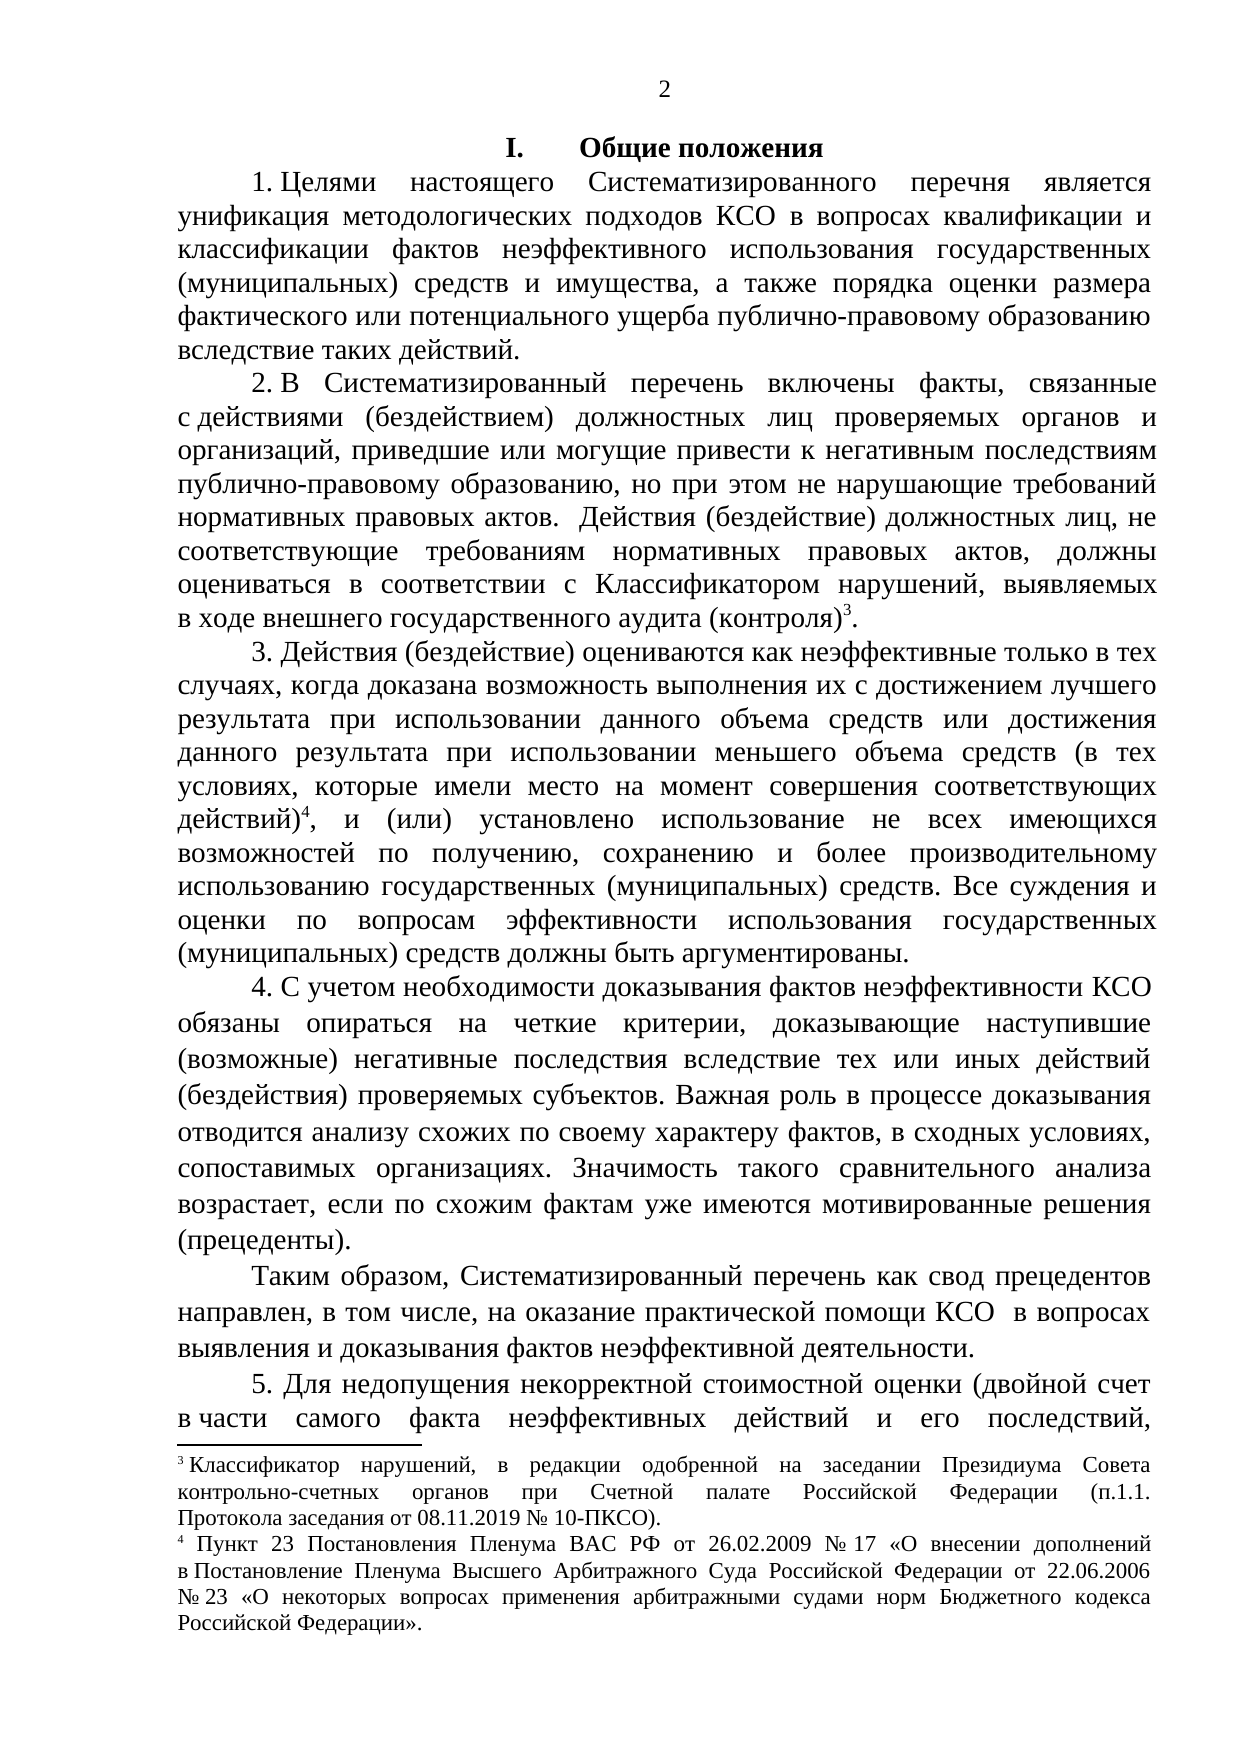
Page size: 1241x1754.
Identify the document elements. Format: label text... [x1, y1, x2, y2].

list Таким образом, Систематизированный перечень как свод прецедентов направлен, в том числе, на оказание практической помощи КСО в вопросах выявления и доказывания фактов неэффективной деятельности. [177, 1258, 1152, 1364]
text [177, 1367, 1152, 1434]
list Общие положения [177, 131, 1152, 164]
text 1. Целями настоящего Систематизированного перечня является унификация методологических подходов КСО в вопросах квалификации и классификации фактов неэффективного использования государственных (муниципальных) средств и имущества, а также порядка оценки размера фактического или потенциального ущерба публично-правовому образованию вследствие таких действий. [177, 164, 1152, 365]
list 4. С учетом необходимости доказывания фактов неэффективности КСО обязаны опираться на четкие критерии, доказывающие наступившие (возможные) негативные последствия вследствие тех или иных действий (бездействия) проверяемых субъектов. Важная роль в процессе доказывания отводится анализу схожих по своему характеру фактов, в сходных условиях, сопоставимых организациях. Значимость такого сравнительного анализа возрастает, если по схожим фактам уже имеются мотивированные решения (прецеденты). [177, 969, 1152, 1256]
text 2. В Систематизированный перечень включены факты, связанные с действиями (бездействием) должностных лиц проверяемых органов и организаций, приведшие или могущие привести к негативным последствиям публично-правовому образованию, но при этом не нарушающие требований нормативных правовых актов. Действия (бездействие) должностных лиц, не соответствующие требованиям нормативных правовых актов, должны оцениваться в соответствии с Классификатором нарушений, выявляемых в ходе внешнего государственного аудита (контроля). [177, 365, 1158, 634]
text 3. Действия (бездействие) оцениваются как неэффективные только в тех случаях, когда доказана возможность выполнения их с достижением лучшего результата при использовании данного объема средств или достижения данного результата при использовании меньшего объема средств (в тех условиях, которые имели место на момент совершения соответствующих действий), и (или) установлено использование не всех имеющихся возможностей по получению, сохранению и более производительному использованию государственных (муниципальных) средств. Все суждения и оценки по вопросам эффективности использования государственных (муниципальных) средств должны быть аргументированы. [177, 634, 1158, 969]
